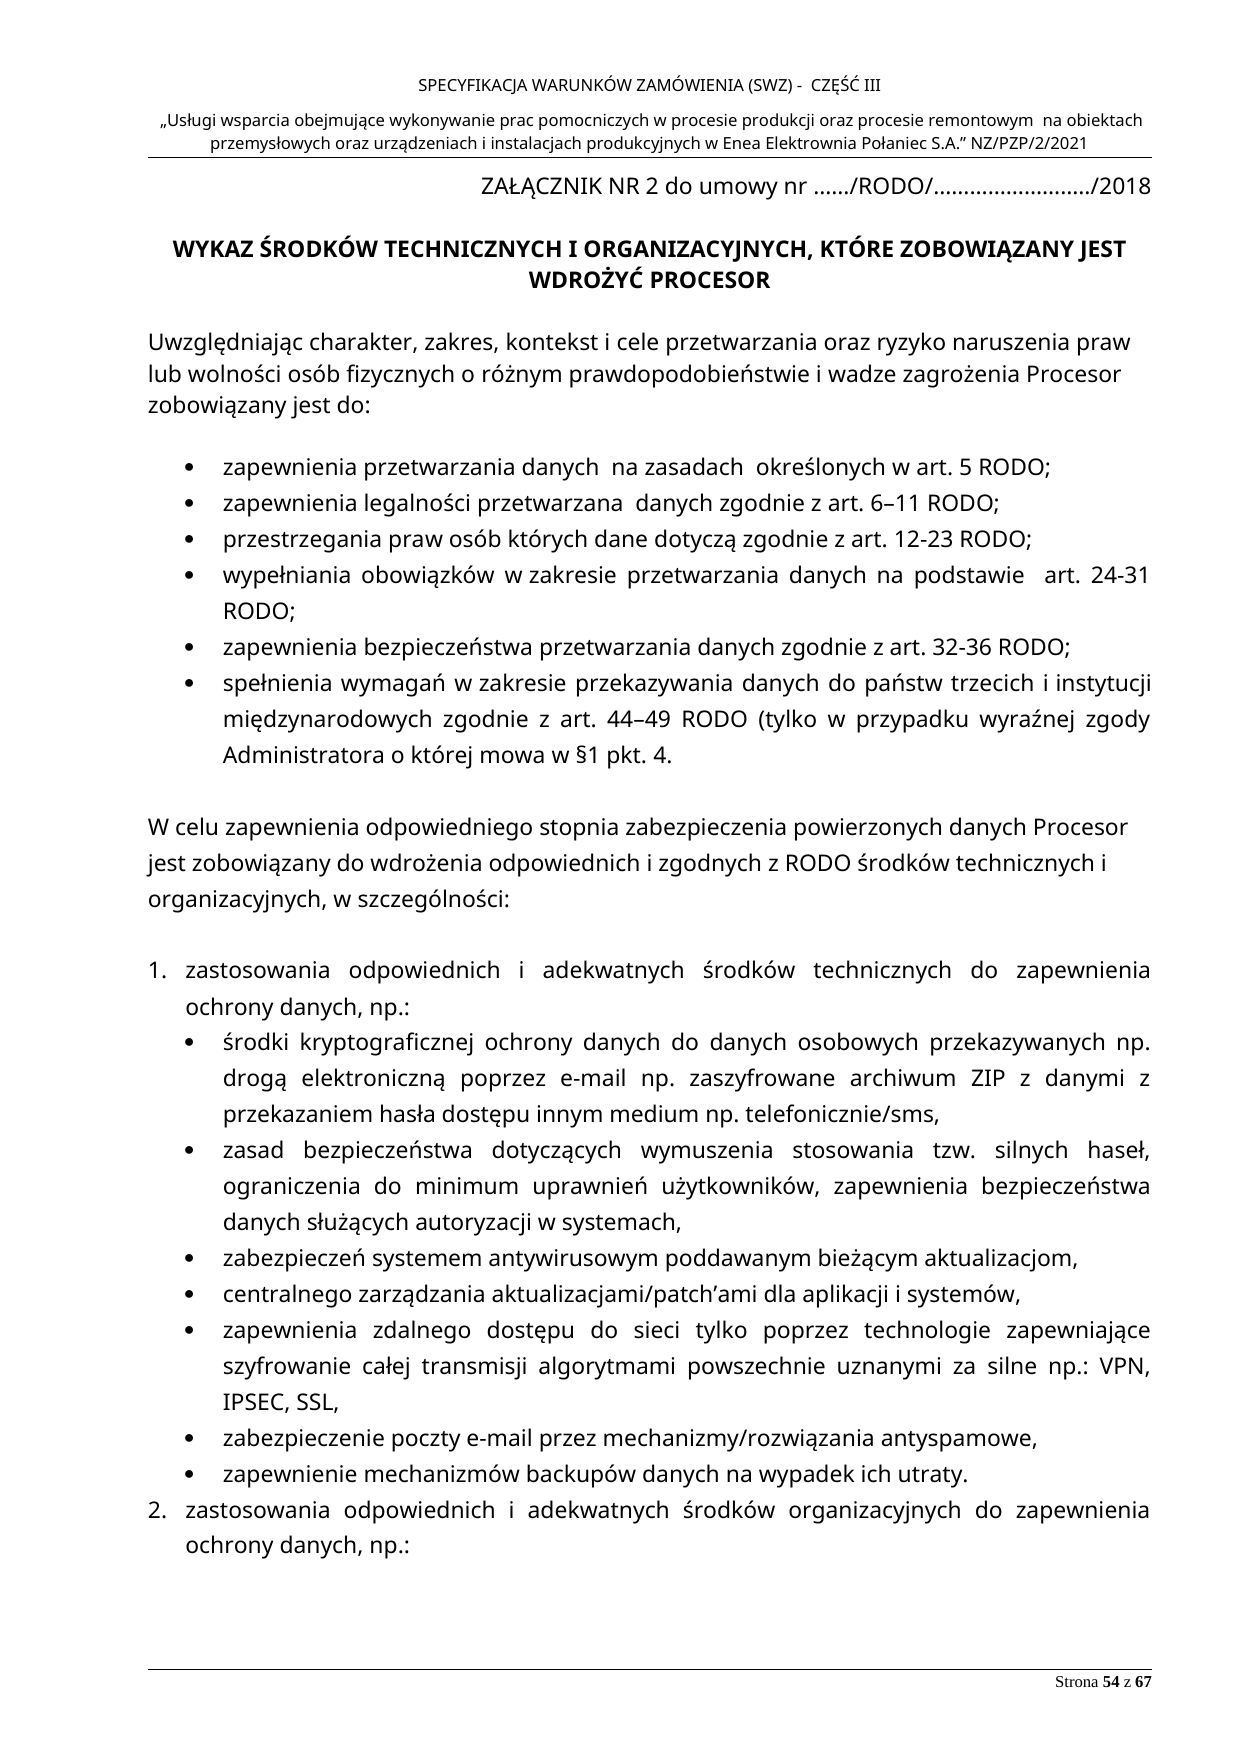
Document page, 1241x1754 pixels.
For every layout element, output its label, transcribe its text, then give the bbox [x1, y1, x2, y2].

list centralnego zarządzania aktualizacjami/patch’ami dla aplikacji i systemów, [185, 1278, 1152, 1309]
text Uwzględniając charakter, zakres, kontekst i cele przetwarzania oraz ryzyko naruszenia praw lub wolności osób fizycznych o różnym prawdopodobieństwie i wadze zagrożenia Procesor zobowiązany jest do: [148, 326, 1152, 420]
list zapewnienia przetwarzania danych na zasadach określonych w art. 5 RODO; [185, 451, 1152, 483]
list wypełniania obowiązków w zakresie przetwarzania danych na podstawie art. 24-31 RODO; [185, 559, 1152, 626]
list zasad bezpieczeństwa dotyczących wymuszenia stosowania tzw. silnych haseł, ograniczenia do minimum uprawnień użytkowników, zapewnienia bezpieczeństwa danych służących autoryzacji w systemach, [185, 1134, 1152, 1237]
list zabezpieczenie poczty e-mail przez mechanizmy/rozwiązania antyspamowe, [185, 1422, 1152, 1453]
text WYKAZ ŚRODKÓW TECHNICZNYCH I ORGANIZACYJNYCH, KTÓRE ZOBOWIĄZANY JEST WDROŻYĆ PROCESOR [148, 233, 1152, 295]
list zabezpieczeń systemem antywirusowym poddawanym bieżącym aktualizacjom, [185, 1242, 1152, 1273]
list spełnienia wymagań w zakresie przekazywania danych do państw trzecich i instytucji międzynarodowych zgodnie z art. 44–49 RODO (tylko w przypadku wyraźnej zgody Administratora o której mowa w §1 pkt. 4. [185, 667, 1152, 770]
text ZAŁĄCZNIK NR 2 do umowy nr ……/RODO/……………………../2018 [148, 170, 1152, 201]
list zapewnienia zdalnego dostępu do sieci tylko poprzez technologie zapewniające szyfrowanie całej transmisji algorytmami powszechnie uznanymi za silne np.: VPN, IPSEC, SSL, [185, 1314, 1152, 1417]
list środki kryptograficznej ochrony danych do danych osobowych przekazywanych np. drogą elektroniczną poprzez e-mail np. zaszyfrowane archiwum ZIP z danymi z przekazaniem hasła dostępu innym medium np. telefonicznie/sms, [185, 1026, 1152, 1129]
list zapewnienia legalności przetwarzana danych zgodnie z art. 6–11 RODO; [185, 487, 1152, 518]
list przestrzegania praw osób których dane dotyczą zgodnie z art. 12-23 RODO; [185, 523, 1152, 554]
list zastosowania odpowiednich i adekwatnych środków organizacyjnych do zapewnienia ochrony danych, np.: [148, 1493, 1152, 1561]
list zapewnienia bezpieczeństwa przetwarzania danych zgodnie z art. 32-36 RODO; [185, 631, 1152, 662]
text W celu zapewnienia odpowiedniego stopnia zabezpieczenia powierzonych danych Procesor jest zobowiązany do wdrożenia odpowiednich i zgodnych z RODO środków technicznych i organizacyjnych, w szczególności: [148, 811, 1152, 914]
list zapewnienie mechanizmów backupów danych na wypadek ich utraty. [185, 1458, 1152, 1489]
list zastosowania odpowiednich i adekwatnych środków technicznych do zapewnienia ochrony danych, np.: [148, 954, 1152, 1022]
